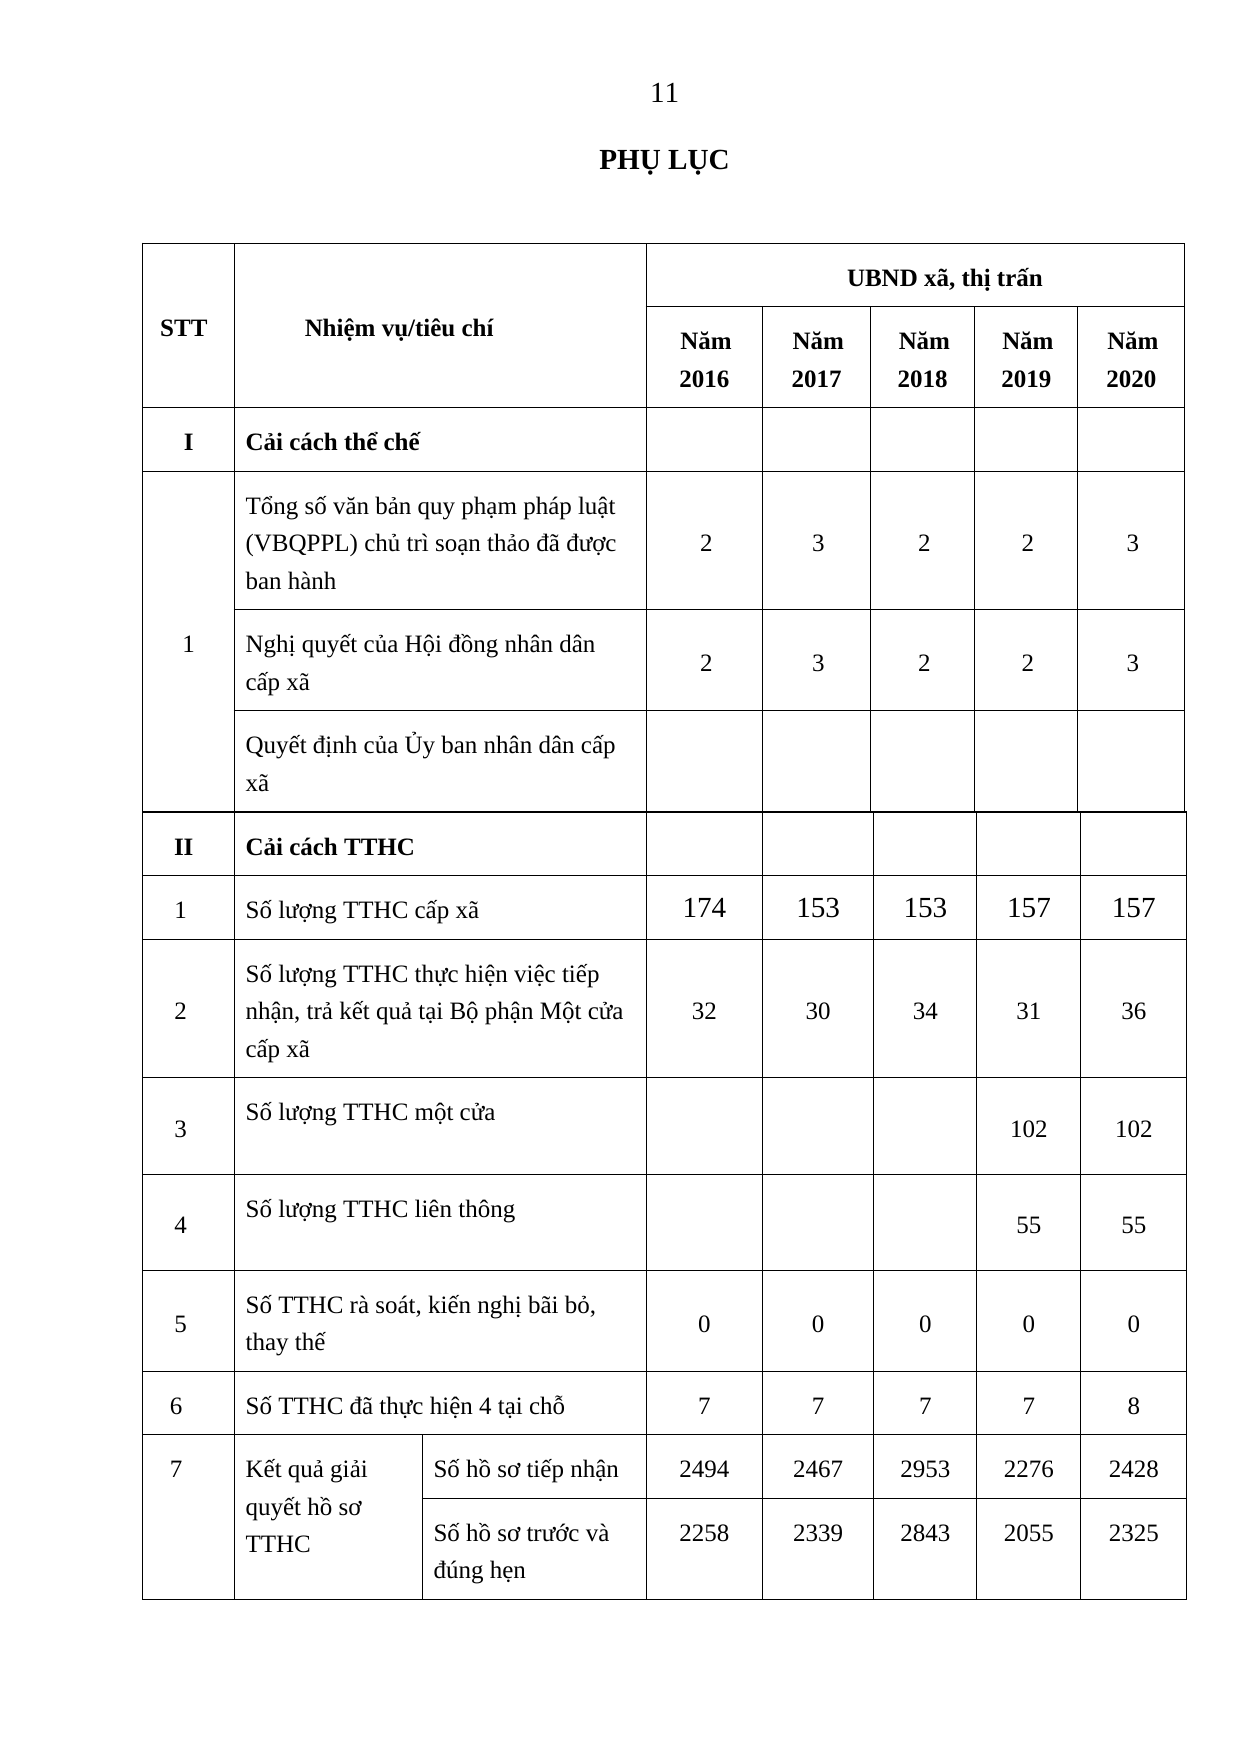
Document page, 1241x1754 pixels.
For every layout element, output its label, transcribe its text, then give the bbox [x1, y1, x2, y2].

table_cell 2276 [977, 1435, 1080, 1498]
table_cell [874, 813, 976, 875]
table_cell 2428 [1081, 1435, 1186, 1498]
table_cell [1078, 408, 1184, 471]
table_cell Số TTHC rà soát, kiến nghị bãi bỏ, thay thế [235, 1271, 646, 1371]
table_cell 4 [143, 1175, 234, 1270]
table_cell Cải cách thể chế [235, 408, 646, 471]
table_cell [763, 1078, 873, 1173]
table_cell 7 [763, 1372, 873, 1434]
table_cell 7 [143, 1435, 234, 1599]
table_cell 2 [975, 472, 1077, 609]
table_cell 6 [143, 1372, 234, 1434]
table_cell 55 [1081, 1175, 1186, 1270]
table_cell 102 [977, 1078, 1080, 1173]
table_cell [975, 408, 1077, 471]
table_cell [647, 1175, 762, 1270]
table_cell 157 [1081, 876, 1186, 938]
table_cell [647, 711, 762, 811]
table_cell 30 [763, 940, 873, 1077]
table_cell [763, 408, 870, 471]
table_cell 2055 [977, 1499, 1080, 1599]
table_cell 3 [1078, 610, 1184, 710]
table_cell [874, 1078, 976, 1173]
table_cell 157 [977, 876, 1080, 938]
table_cell 2 [647, 610, 762, 710]
table_cell 153 [874, 876, 976, 938]
table_cell 1 [143, 876, 234, 938]
table_cell 2494 [647, 1435, 762, 1498]
table_cell 2 [871, 472, 974, 609]
table_cell [1078, 711, 1184, 811]
table_cell 5 [143, 1271, 234, 1371]
table_cell 0 [647, 1271, 762, 1371]
table_cell 3 [763, 610, 870, 710]
table_cell Số lượng TTHC cấp xã [235, 876, 646, 938]
table_cell 2325 [1081, 1499, 1186, 1599]
table_cell I [143, 408, 234, 471]
table_cell 2258 [647, 1499, 762, 1599]
table_cell 1 [143, 472, 234, 811]
table_cell [874, 1175, 976, 1270]
table_cell Số hồ sơ trước và đúng hẹn [423, 1499, 646, 1599]
table_cell [763, 1175, 873, 1270]
table_cell 3 [1078, 472, 1184, 609]
table_cell Năm 2020 [1078, 307, 1184, 407]
table_cell 0 [874, 1271, 976, 1371]
table_cell 2339 [763, 1499, 873, 1599]
table_cell 0 [1081, 1271, 1186, 1371]
table_cell Kết quả giải quyết hồ sơ TTHC [235, 1435, 422, 1599]
table_cell Tổng số văn bản quy phạm pháp luật (VBQPPL) chủ trì soạn thảo đã được ban hành [235, 472, 646, 609]
table_cell [975, 711, 1077, 811]
table_cell [647, 813, 762, 875]
table_cell 55 [977, 1175, 1080, 1270]
table_cell 34 [874, 940, 976, 1077]
table_cell Số lượng TTHC một cửa [235, 1078, 646, 1173]
table_cell Số hồ sơ tiếp nhận [423, 1435, 646, 1498]
table_cell [647, 1078, 762, 1173]
table_cell [977, 813, 1080, 875]
table_cell 31 [977, 940, 1080, 1077]
table_cell 2467 [763, 1435, 873, 1498]
table_cell Năm 2018 [871, 307, 974, 407]
table_cell 7 [977, 1372, 1080, 1434]
table_cell Năm 2016 [647, 307, 762, 407]
table_cell Năm 2017 [763, 307, 870, 407]
table_cell [1081, 813, 1186, 875]
table_cell 2 [143, 940, 234, 1077]
table_cell Số lượng TTHC thực hiện việc tiếp nhận, trả kết quả tại Bộ phận Một cửa cấp xã [235, 940, 646, 1077]
table_cell 174 [647, 876, 762, 938]
table_cell [647, 408, 762, 471]
table_cell Số lượng TTHC liên thông [235, 1175, 646, 1270]
table_cell Cải cách TTHC [235, 813, 646, 875]
table_cell 102 [1081, 1078, 1186, 1173]
table_cell 36 [1081, 940, 1186, 1077]
table_cell 2 [975, 610, 1077, 710]
table_cell 153 [763, 876, 873, 938]
table_cell Số TTHC đã thực hiện 4 tại chỗ [235, 1372, 646, 1434]
table_cell 2843 [874, 1499, 976, 1599]
table_cell [871, 408, 974, 471]
table_header Nhiệm vụ/tiêu chí [235, 244, 646, 407]
table_cell II [143, 813, 234, 875]
table_cell 2 [871, 610, 974, 710]
table_cell Nghị quyết của Hội đồng nhân dân cấp xã [235, 610, 646, 710]
table_cell 8 [1081, 1372, 1186, 1434]
table_cell 7 [647, 1372, 762, 1434]
table_cell Năm 2019 [975, 307, 1077, 407]
table_cell [871, 711, 974, 811]
table_cell 7 [874, 1372, 976, 1434]
text PHỤ LỤC [177, 142, 1152, 176]
table_cell 3 [763, 472, 870, 609]
table_cell [763, 813, 873, 875]
table_cell Quyết định của Ủy ban nhân dân cấp xã [235, 711, 646, 811]
table_cell 32 [647, 940, 762, 1077]
table_header STT [143, 244, 234, 407]
table_cell 0 [977, 1271, 1080, 1371]
table_cell 0 [763, 1271, 873, 1371]
table_cell 2 [647, 472, 762, 609]
table_cell 3 [143, 1078, 234, 1173]
table_header UBND xã, thị trấn [647, 244, 1184, 306]
table_cell 2953 [874, 1435, 976, 1498]
table_cell [763, 711, 870, 811]
